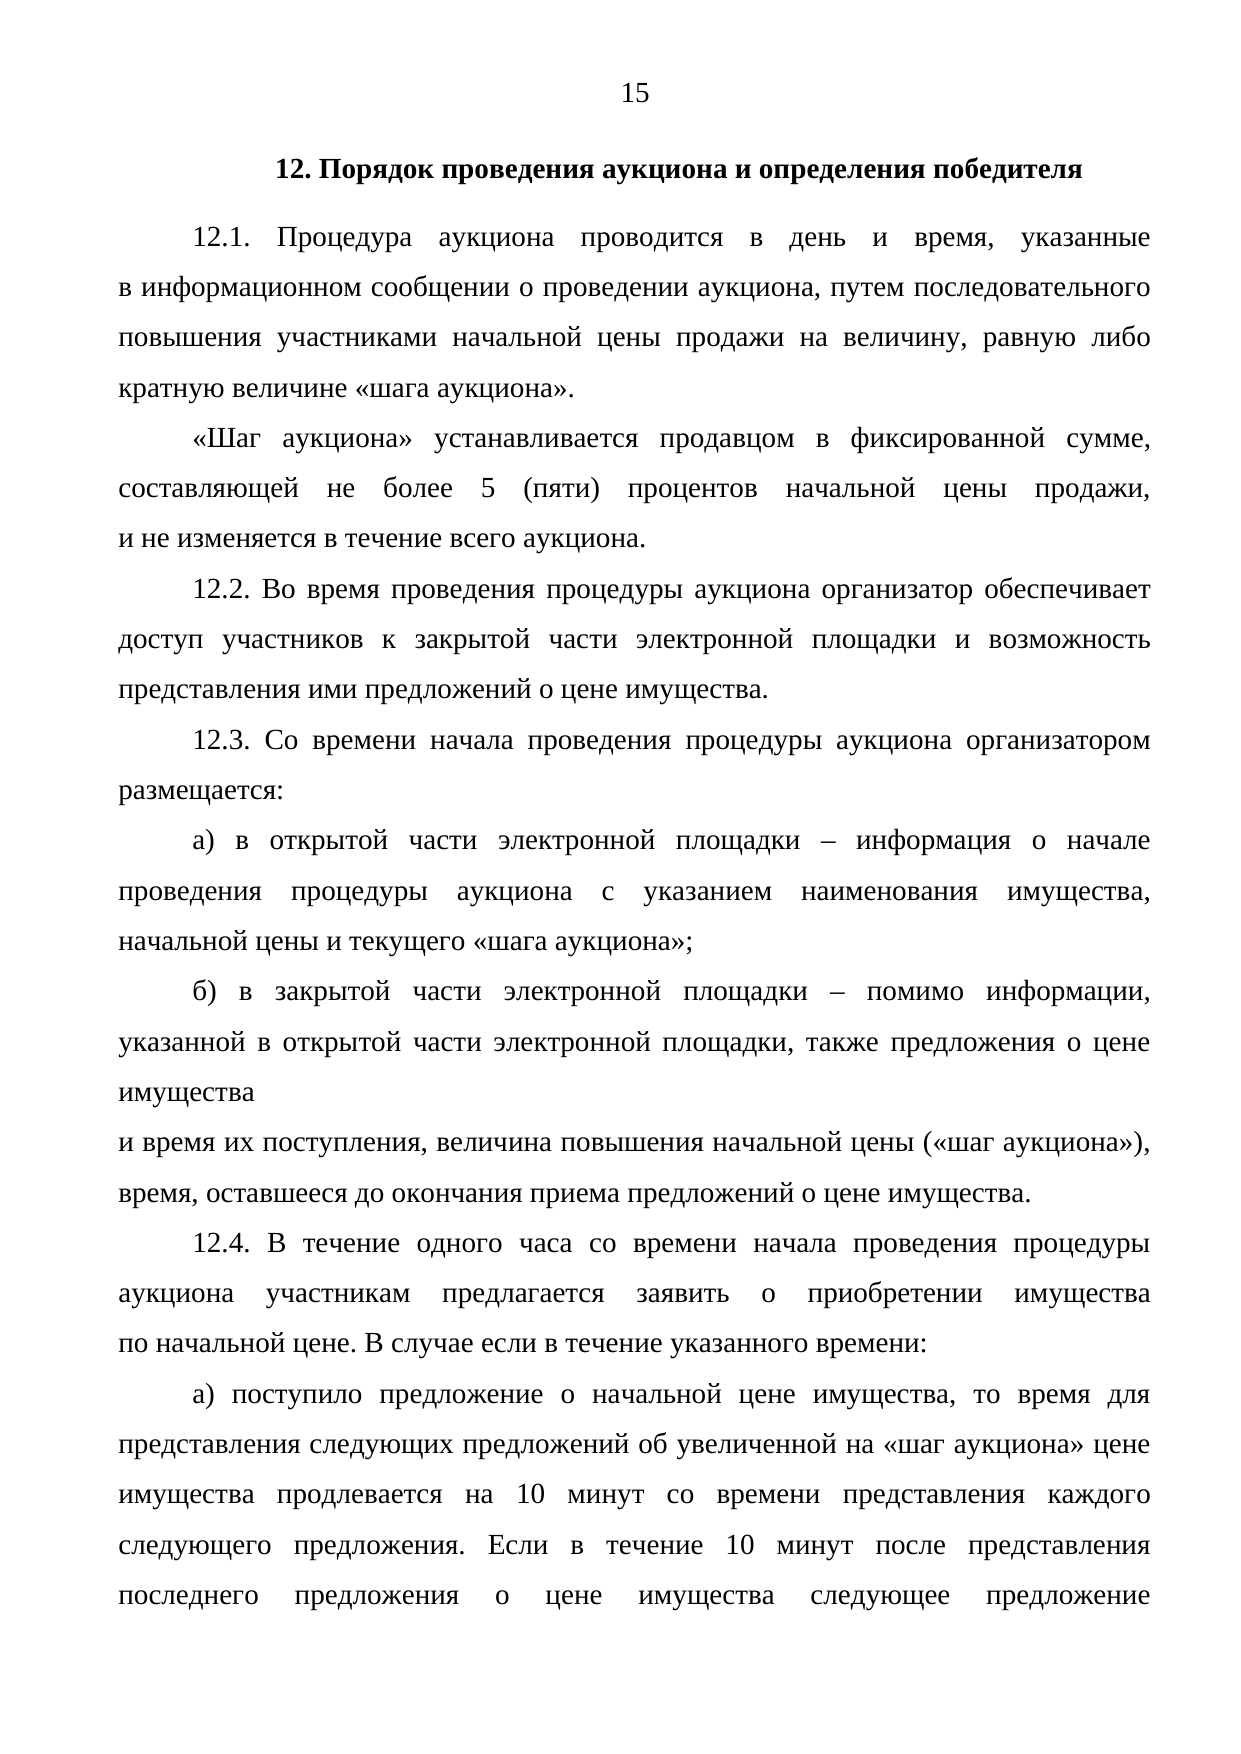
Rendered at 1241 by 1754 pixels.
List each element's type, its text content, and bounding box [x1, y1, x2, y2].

text а) в открытой части электронной площадки – информация о начале проведения процедуры аукциона с указанием наименования имущества, начальной цены и текущего «шага аукциона»; [118, 822, 1152, 957]
text 12.4. В течение одного часа со времени начала проведения процедуры аукциона участникам предлагается заявить о приобретении имущества по начальной цене. В случае если в течение указанного времени: [118, 1225, 1152, 1359]
text 12.3. Со времени начала проведения процедуры аукциона организатором размещается: [118, 722, 1152, 806]
text 12.1. Процедура аукциона проводится в день и время, указанные в информационном сообщении о проведении аукциона, путем последовательного повышения участниками начальной цены продажи на величину, равную либо кратную величине «шага аукциона». [118, 219, 1152, 403]
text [118, 1376, 1152, 1611]
text «Шаг аукциона» устанавливается продавцом в фиксированной сумме, составляющей не более 5 (пяти) процентов начальной цены продажи, и не изменяется в течение всего аукциона. [118, 420, 1152, 554]
text б) в закрытой части электронной площадки – помимо информации, указанной в открытой части электронной площадки, также предложения о цене имущества и время их поступления, величина повышения начальной цены («шаг аукциона»), время, оставшееся до окончания приема предложений о цене имущества. [118, 973, 1152, 1208]
text 12.2. Во время проведения процедуры аукциона организатор обеспечивает доступ участников к закрытой части электронной площадки и возможность представления ими предложений о цене имущества. [118, 571, 1152, 705]
text 12. Порядок проведения аукциона и определения победителя [118, 152, 1152, 185]
